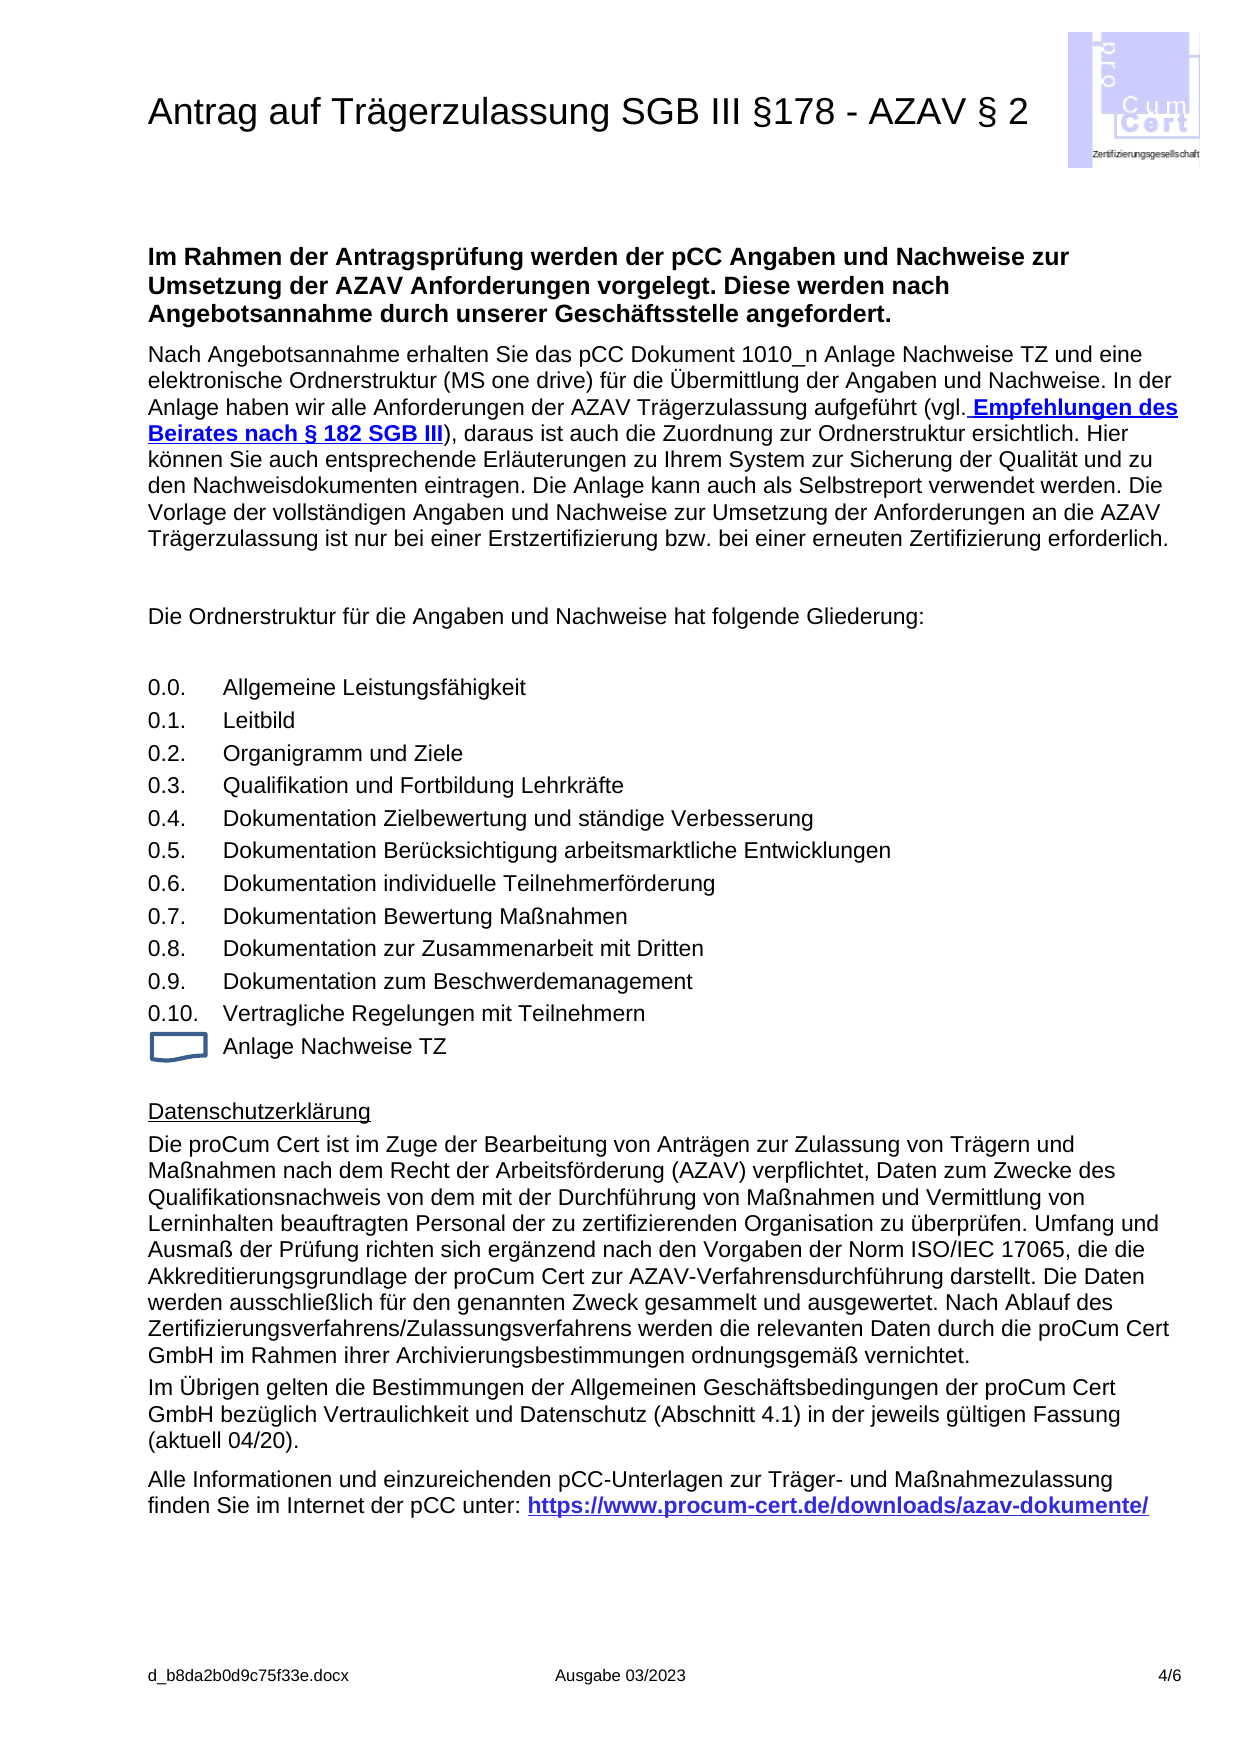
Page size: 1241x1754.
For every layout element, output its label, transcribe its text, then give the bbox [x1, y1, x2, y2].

list Dokumentation Bewertung Maßnahmen [148, 903, 1181, 929]
list Dokumentation individuelle Teilnehmerförderung [148, 870, 1181, 896]
text Datenschutzerklärung [148, 1098, 1181, 1124]
list Leitbild [148, 707, 1181, 733]
text Nach Angebotsannahme erhalten Sie das pCC Dokument 1010_n Anlage Nachweise TZ und eine elektronische Ordnerstruktur (MS one drive) für die Übermittlung der Angaben und Nachweise. In der Anlage haben wir alle Anforderungen der AZAV Trägerzulassung aufgeführt (vgl. Empfehlungen des Beirates nach § 182 SGB III), daraus ist auch die Zuordnung zur Ordnerstruktur ersichtlich. Hier können Sie auch entsprechende Erläuterungen zu Ihrem System zur Sicherung der Qualität und zu den Nachweisdokumenten eintragen. Die Anlage kann auch als Selbstreport verwendet werden. Die Vorlage der vollständigen Angaben und Nachweise zur Umsetzung der Anforderungen an die AZAV Trägerzulassung ist nur bei einer Erstzertifizierung bzw. bei einer erneuten Zertifizierung erforderlich. [148, 341, 1181, 552]
list Allgemeine Leistungsfähigkeit [148, 674, 1181, 701]
list Dokumentation zur Zusammenarbeit mit Dritten [148, 935, 1181, 962]
list Dokumentation zum Beschwerdemanagement [148, 968, 1181, 994]
list Vertragliche Regelungen mit Teilnehmern [148, 1000, 1181, 1027]
text Alle Informationen und einzureichenden pCC-Unterlagen zur Träger- und Maßnahmezulassung finden Sie im Internet der pCC unter: https://www.procum-cert.de/downloads/azav-dokumente/ [148, 1466, 1181, 1518]
list Organigramm und Ziele [148, 739, 1181, 766]
list Dokumentation Zielbewertung und ständige Verbesserung [148, 805, 1181, 831]
text Die proCum Cert ist im Zuge der Bearbeitung von Anträgen zur Zulassung von Trägern und Maßnahmen nach dem Recht der Arbeitsförderung (AZAV) verpflichtet, Daten zum Zwecke des Qualifikationsnachweis von dem mit der Durchführung von Maßnahmen und Vermittlung von Lerninhalten beauftragten Personal der zu zertifizierenden Organisation zu überprüfen. Umfang und Ausmaß der Prüfung richten sich ergänzend nach den Vorgaben der Norm ISO/IEC 17065, die die Akkreditierungsgrundlage der proCum Cert zur AZAV-Verfahrensdurchführung darstellt. Die Daten werden ausschließlich für den genannten Zweck gesammelt und ausgewertet. Nach Ablauf des Zertifizierungsverfahrens/Zulassungsverfahrens werden die relevanten Daten durch die proCum Cert GmbH im Rahmen ihrer Archivierungsbestimmungen ordnungsgemäß vernichtet. [148, 1131, 1181, 1368]
text Im Übrigen gelten die Bestimmungen der Allgemeinen Geschäftsbedingungen der proCum Cert GmbH bezüglich Vertraulichkeit und Datenschutz (Abschnitt 4.1) in der jeweils gültigen Fassung (aktuell 04/20). [148, 1374, 1181, 1453]
list Dokumentation Berücksichtigung arbeitsmarktliche Entwicklungen [148, 837, 1181, 864]
text Im Rahmen der Antragsprüfung werden der pCC Angaben und Nachweise zur Umsetzung der AZAV Anforderungen vorgelegt. Diese werden nach Angebotsannahme durch unserer Geschäftsstelle angefordert. [148, 242, 1181, 328]
text Die Ordnerstruktur für die Angaben und Nachweise hat folgende Gliederung: [148, 603, 1181, 629]
text Anlage Nachweise TZ [223, 1033, 1181, 1059]
list Qualifikation und Fortbildung Lehrkräfte [148, 772, 1181, 798]
